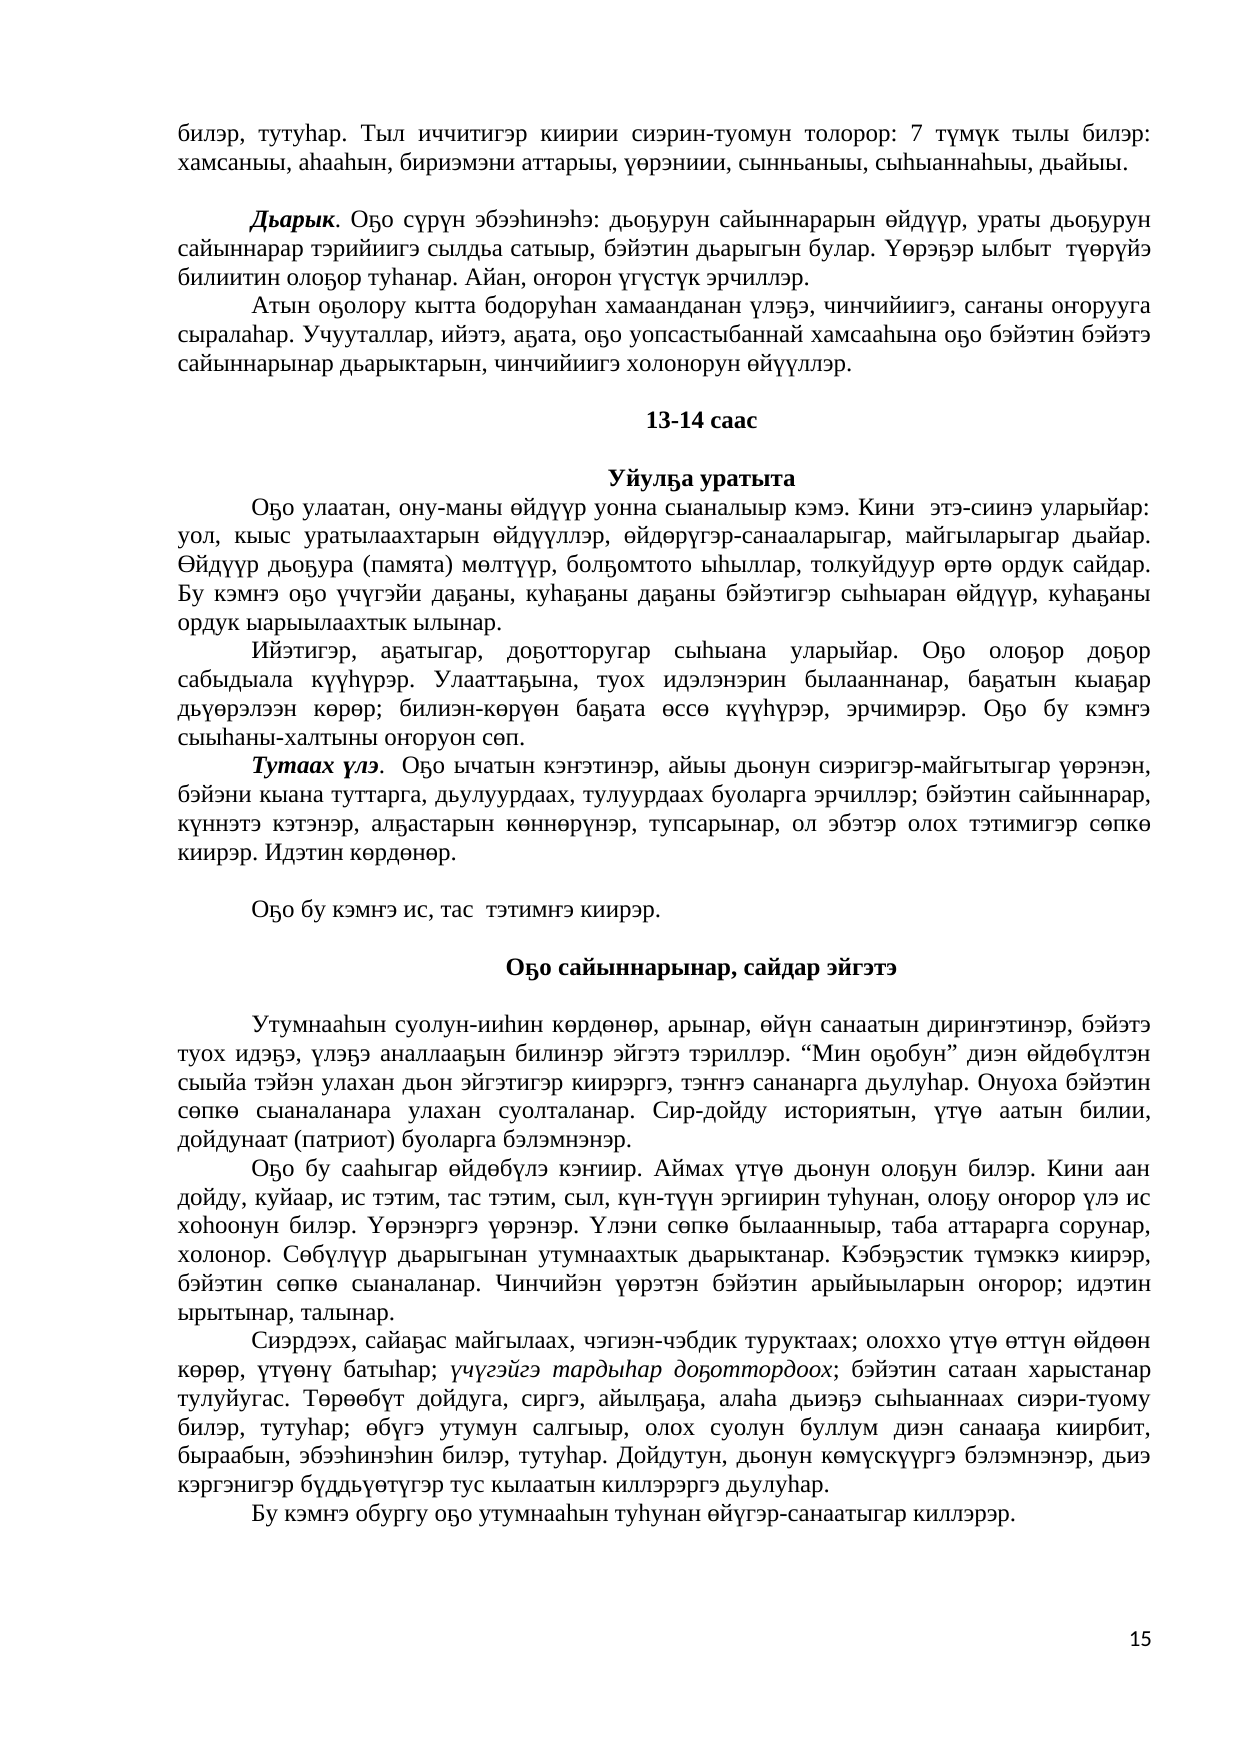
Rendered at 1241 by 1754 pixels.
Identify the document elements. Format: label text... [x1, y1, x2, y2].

text Тутаах үлэ. Оҕо ычатын кэҥэтинэр, айыы дьонун сиэригэр-майгытыгар үөрэнэн, бэйэни кыана туттарга, дьулуурдаах, тулуурдаах буоларга эрчиллэр; бэйэтин сайыннарар, күннэтэ кэтэнэр, алҕастарын көннөрүнэр, тупсарынар, ол эбэтэр олох тэтимигэр сөпкө киирэр. Идэтин көрдөнөр. [177, 751, 1152, 866]
text Бу кэмҥэ обургу оҕо утумнааһын туһунан өйүгэр-санаатыгар киллэрэр. [177, 1498, 1152, 1527]
text Оҕо улаатан, ону-маны өйдүүр уонна сыаналыыр кэмэ. Кини этэ-сиинэ уларыйар: уол, кыыс уратылаахтарын өйдүүллэр, өйдөрүгэр-санааларыгар, майгыларыгар дьайар. Өйдүүр дьоҕура (памята) мөлтүүр, болҕомтото ыһыллар, толкуйдуур өртө ордук сайдар. Бу кэмҥэ оҕо үчүгэйи даҕаны, куһаҕаны даҕаны бэйэтигэр сыһыаран өйдүүр, куһаҕаны ордук ыарыылаахтык ылынар. [177, 492, 1152, 636]
text Уйулҕа уратыта [177, 463, 1152, 492]
text 13-14 саас [177, 406, 1152, 434]
text Атын оҕолору кытта бодоруһан хамаанданан үлэҕэ, чинчийиигэ, саҥаны оҥорууга сыралаһар. Учууталлар, ийэтэ, аҕата, оҕо уопсастыбаннай хамсааһына оҕо бэйэтин бэйэтэ сайыннарынар дьарыктарын, чинчийиигэ холонорун өйүүллэр. [177, 291, 1152, 377]
text Оҕо сайыннарынар, сайдар эйгэтэ [177, 952, 1152, 981]
text Дьарык. Оҕо сүрүн эбээһинэһэ: дьоҕурун сайыннарарын өйдүүр, ураты дьоҕурун сайыннарар тэрийиигэ сылдьа сатыыр, бэйэтин дьарыгын булар. Үөрэҕэр ылбыт түөрүйэ билиитин олоҕор туһанар. Айан, оҥорон үгүстүк эрчиллэр. [177, 204, 1152, 291]
text Оҕо бу кэмҥэ ис, тас тэтимҥэ киирэр. [177, 894, 1152, 923]
text Ийэтигэр, аҕатыгар, доҕотторугар сыһыана уларыйар. Оҕо олоҕор доҕор сабыдыала күүһүрэр. Улааттаҕына, туох идэлэнэрин былааннанар, баҕатын кыаҕар дьүөрэлээн көрөр; билиэн-көрүөн баҕата өссө күүһүрэр, эрчимирэр. Оҕо бу кэмҥэ сыыһаны-халтыны оҥоруон сөп. [177, 636, 1152, 751]
text Утумнааһын суолун-ииһин көрдөнөр, арынар, өйүн санаатын дириҥэтинэр, бэйэтэ туох идэҕэ, үлэҕэ аналлааҕын билинэр эйгэтэ тэриллэр. “Мин оҕобун” диэн өйдөбүлтэн сыыйа тэйэн улахан дьон эйгэтигэр киирэргэ, тэҥҥэ сананарга дьулуһар. Онуоха бэйэтин сөпкө сыаналанара улахан суолталанар. Сир-дойду историятын, үтүө аатын билии, дойдунаат (патриот) буоларга бэлэмнэнэр. [177, 1009, 1152, 1153]
text Оҕо бу сааһыгар өйдөбүлэ кэҥиир. Аймах үтүө дьонун олоҕун билэр. Кини аан дойду, куйаар, ис тэтим, тас тэтим, сыл, күн-түүн эргиирин туһунан, олоҕу оҥорор үлэ ис хоһоонун билэр. Үөрэнэргэ үөрэнэр. Үлэни сөпкө былаанныыр, таба аттарарга сорунар, холонор. Сөбүлүүр дьарыгынан утумнаахтык дьарыктанар. Кэбэҕэстик түмэккэ киирэр, бэйэтин сөпкө сыаналанар. Чинчийэн үөрэтэн бэйэтин арыйыыларын оҥорор; идэтин ырытынар, талынар. [177, 1153, 1152, 1326]
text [177, 118, 1152, 176]
text Сиэрдээх, сайаҕас майгылаах, чэгиэн-чэбдик туруктаах; олоххо үтүө өттүн өйдөөн көрөр, үтүөнү батыһар; үчүгэйгэ тардыһар доҕоттордоох; бэйэтин сатаан харыстанар тулуйугас. Төрөөбүт дойдуга, сиргэ, айылҕаҕа, алаһа дьиэҕэ сыһыаннаах сиэри-туому билэр, тутуһар; өбүгэ утумун салгыыр, олох суолун буллум диэн санааҕа киирбит, быраабын, эбээһинэһин билэр, тутуһар. Дойдутун, дьонун көмүскүүргэ бэлэмнэнэр, дьиэ кэргэнигэр бүддьүөтүгэр тус кылаатын киллэрэргэ дьулуһар. [177, 1326, 1152, 1498]
